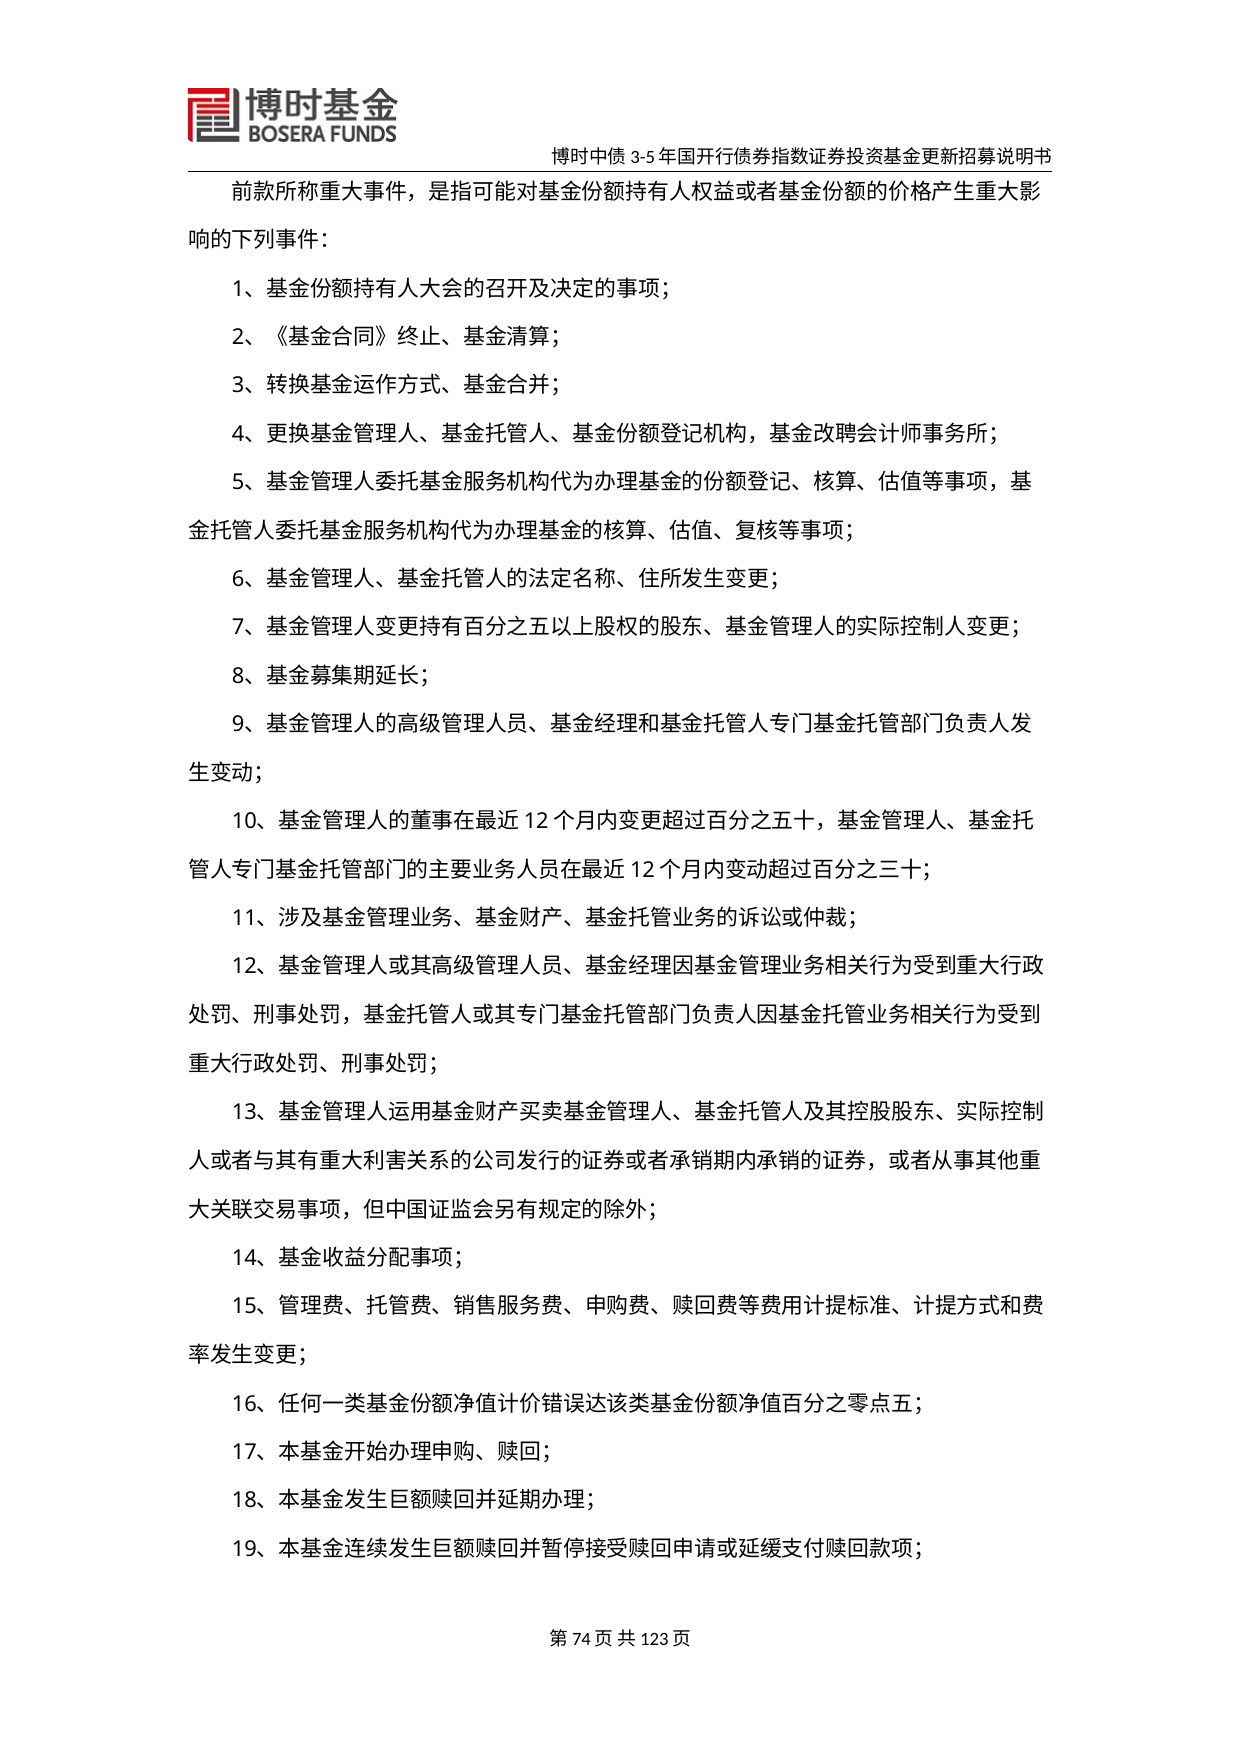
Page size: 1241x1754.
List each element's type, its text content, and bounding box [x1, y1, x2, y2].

text 8、基金募集期延长； [188, 657, 1052, 690]
text 11、涉及基金管理业务、基金财产、基金托管业务的诉讼或仲裁； [188, 900, 1052, 932]
text 19、本基金连续发生巨额赎回并暂停接受赎回申请或延缓支付赎回款项； [188, 1530, 1052, 1563]
picture [187, 88, 398, 142]
text 16、任何一类基金份额净值计价错误达该类基金份额净值百分之零点五； [188, 1385, 1052, 1418]
text 2、《基金合同》终止、基金清算； [188, 319, 1052, 351]
text 4、更换基金管理人、基金托管人、基金份额登记机构，基金改聘会计师事务所； [188, 415, 1052, 448]
text 前款所称重大事件，是指可能对基金份额持有人权益或者基金份额的价格产生重大影响的下列事件： [188, 173, 1052, 254]
text 3、转换基金运作方式、基金合并； [188, 367, 1052, 399]
text 17、本基金开始办理申购、赎回； [188, 1434, 1052, 1466]
text 13、基金管理人运用基金财产买卖基金管理人、基金托管人及其控股股东、实际控制人或者与其有重大利害关系的公司发行的证券或者承销期内承销的证券，或者从事其他重大关联交易事项，但中国证监会另有规定的除外； [188, 1094, 1052, 1224]
text 14、基金收益分配事项； [188, 1240, 1052, 1272]
text 7、基金管理人变更持有百分之五以上股权的股东、基金管理人的实际控制人变更； [188, 609, 1052, 642]
text 6、基金管理人、基金托管人的法定名称、住所发生变更； [188, 561, 1052, 593]
text 9、基金管理人的高级管理人员、基金经理和基金托管人专门基金托管部门负责人发生变动； [188, 706, 1052, 787]
text 15、管理费、托管费、销售服务费、申购费、赎回费等费用计提标准、计提方式和费率发生变更； [188, 1288, 1052, 1369]
text 18、本基金发生巨额赎回并延期办理； [188, 1482, 1052, 1514]
text 12、基金管理人或其高级管理人员、基金经理因基金管理业务相关行为受到重大行政处罚、刑事处罚，基金托管人或其专门基金托管部门负责人因基金托管业务相关行为受到重大行政处罚、刑事处罚； [188, 948, 1052, 1078]
text 10、基金管理人的董事在最近12个月内变更超过百分之五十，基金管理人、基金托管人专门基金托管部门的主要业务人员在最近12个月内变动超过百分之三十； [188, 803, 1052, 884]
text 5、基金管理人委托基金服务机构代为办理基金的份额登记、核算、估值等事项，基金托管人委托基金服务机构代为办理基金的核算、估值、复核等事项； [188, 464, 1052, 545]
text 1、基金份额持有人大会的召开及决定的事项； [188, 270, 1052, 303]
